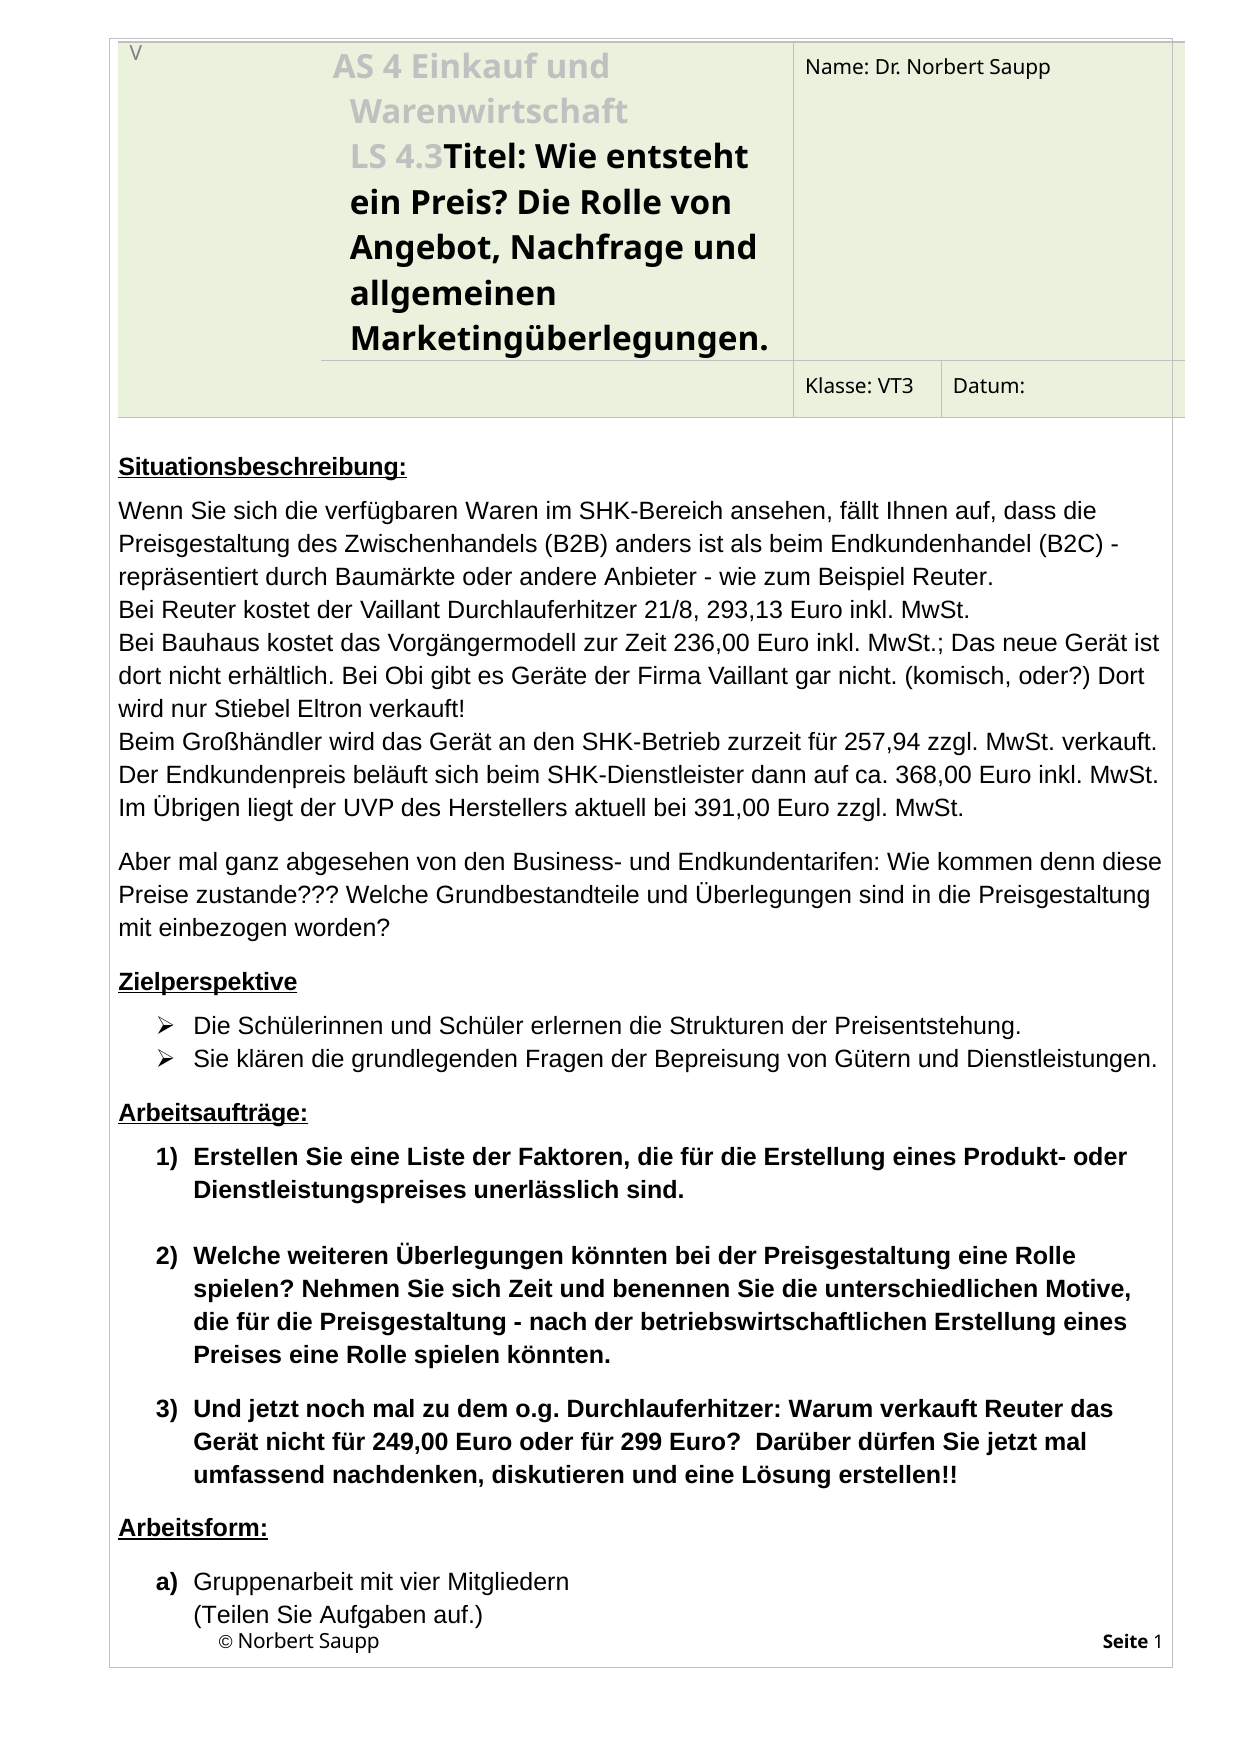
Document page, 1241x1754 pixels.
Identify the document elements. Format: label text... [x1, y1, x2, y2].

text Situationsbeschreibung: [118, 452, 1163, 481]
list Welche weiteren Überlegungen könnten bei der Preisgestaltung eine Rolle spielen? Nehmen Sie sich Zeit und benennen Sie die unterschiedlichen Motive, die für die Preisgestaltung - nach der betriebswirtschaftlichen Erstellung eines Preises eine Rolle spielen könnten. [156, 1241, 1163, 1368]
text Zielperspektive [118, 967, 1163, 996]
text Arbeitsaufträge: [118, 1098, 1163, 1127]
list Sie klären die grundlegenden Fragen der Bepreisung von Gütern und Dienstleistungen. [156, 1044, 1163, 1073]
text Wenn Sie sich die verfügbaren Waren im SHK-Bereich ansehen, fällt Ihnen auf, dass die Preisgestaltung des Zwischenhandels (B2B) anders ist als beim Endkundenhandel (B2C) - repräsentiert durch Baumärkte oder andere Anbieter - wie zum Beispiel Reuter. Bei Reuter kostet der Vaillant Durchlauferhitzer 21/8, 293,13 Euro inkl. MwSt. Bei Bauhaus kostet das Vorgängermodell zur Zeit 236,00 Euro inkl. MwSt.; Das neue Gerät ist dort nicht erhältlich. Bei Obi gibt es Geräte der Firma Vaillant gar nicht. (komisch, oder?) Dort wird nur Stiebel Eltron verkauft! Beim Großhändler wird das Gerät an den SHK-Betrieb zurzeit für 257,94 zzgl. MwSt. verkauft. Der Endkundenpreis beläuft sich beim SHK-Dienstleister dann auf ca. 368,00 Euro inkl. MwSt. Im Übrigen liegt der UVP des Herstellers aktuell bei 391,00 Euro zzgl. MwSt. [118, 496, 1163, 822]
list Gruppenarbeit mit vier Mitgliedern (Teilen Sie Aufgaben auf.) [156, 1567, 1163, 1629]
text Aber mal ganz abgesehen von den Business- und Endkundentarifen: Wie kommen denn diese Preise zustande??? Welche Grundbestandteile und Überlegungen sind in die Preisgestaltung mit einbezogen worden? [118, 847, 1163, 942]
text Arbeitsform: [118, 1513, 1163, 1542]
list Und jetzt noch mal zu dem o.g. Durchlauferhitzer: Warum verkauft Reuter das Gerät nicht für 249,00 Euro oder für 299 Euro? Darüber dürfen Sie jetzt mal umfassend nachdenken, diskutieren und eine Lösung erstellen!! [156, 1393, 1163, 1488]
list Die Schülerinnen und Schüler erlernen die Strukturen der Preisentstehung. [156, 1011, 1163, 1040]
list Erstellen Sie eine Liste der Faktoren, die für die Erstellung eines Produkt- oder Dienstleistungspreises unerlässlich sind. [156, 1142, 1163, 1236]
